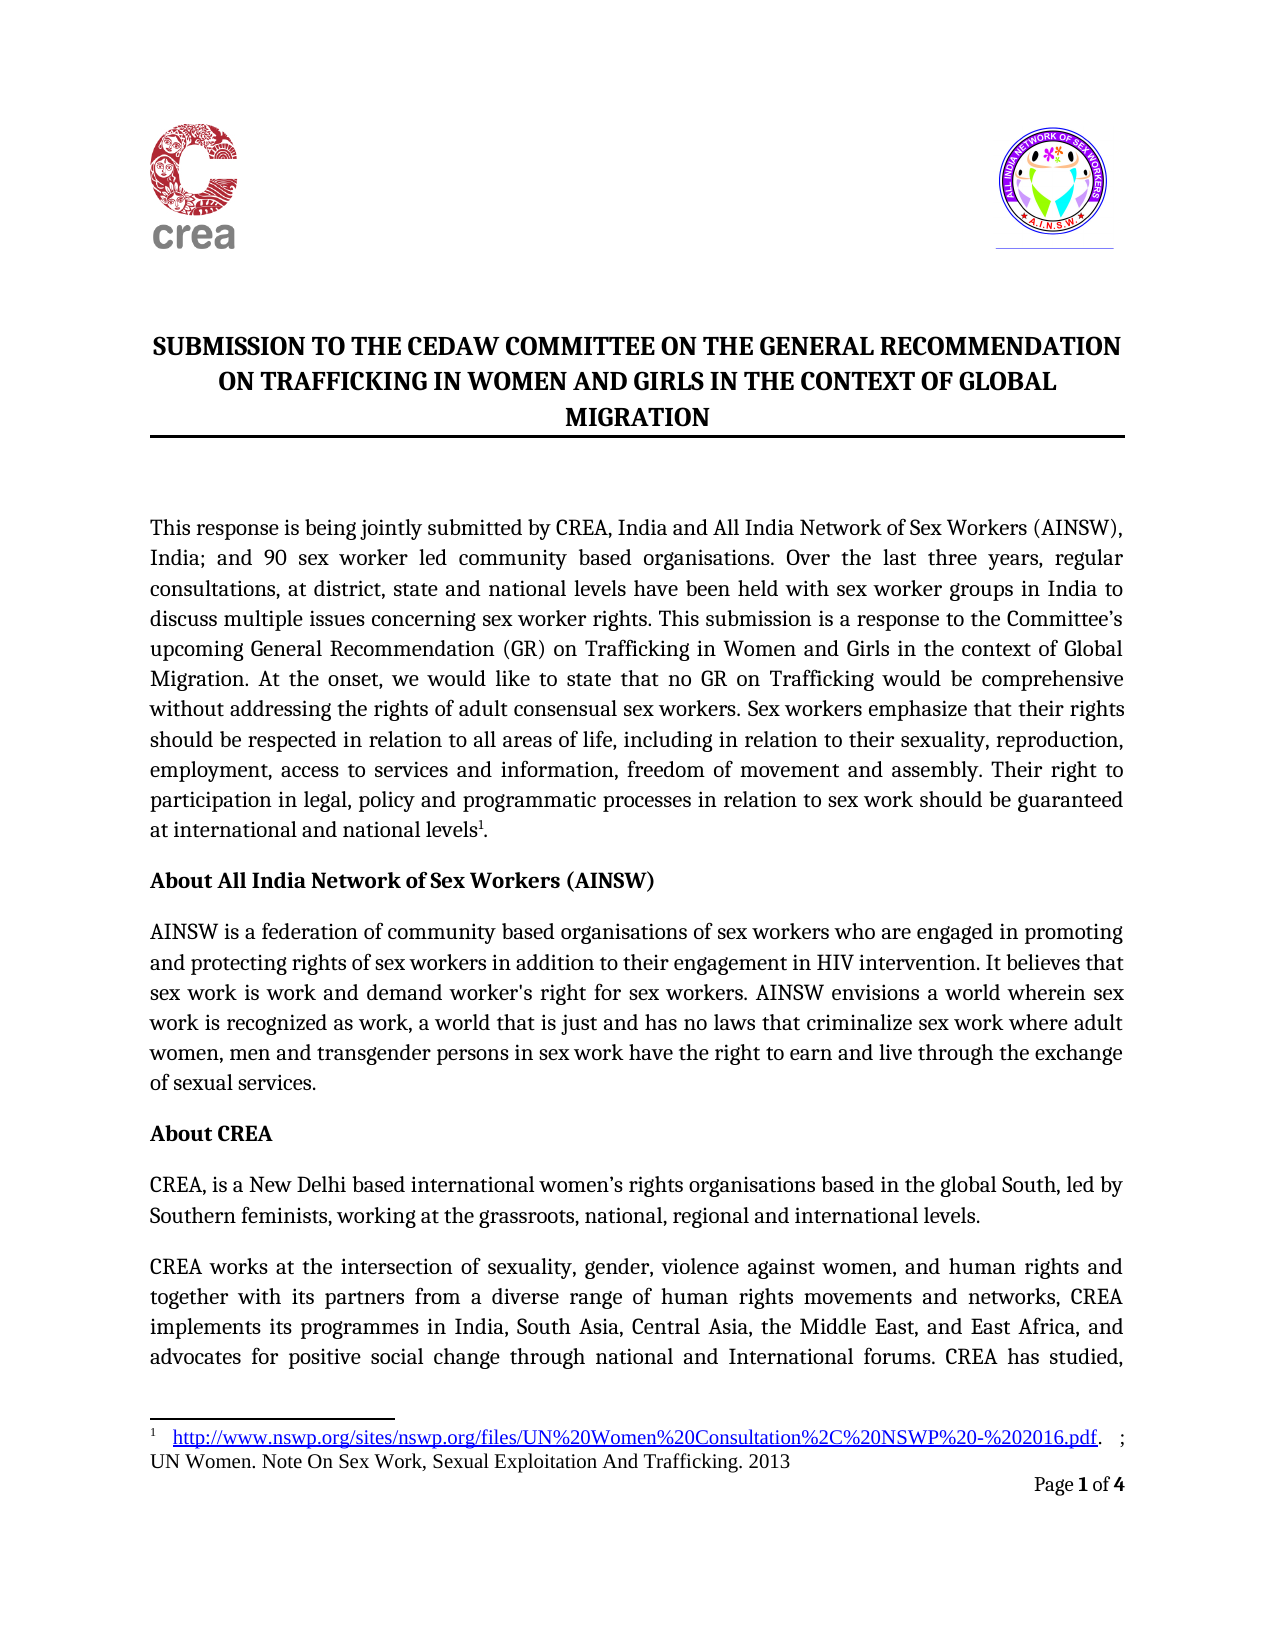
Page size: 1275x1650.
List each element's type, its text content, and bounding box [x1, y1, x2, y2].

picture [150, 124, 238, 249]
text SUBMISSION TO THE CEDAW COMMITTEE ON THE GENERAL RECOMMENDATION ON TRAFFICKING IN WOMEN AND GIRLS IN THE CONTEXT OF GLOBAL MIGRATION [150, 331, 1125, 435]
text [150, 1253, 1125, 1371]
text AINSW is a federation of community based organisations of sex workers who are engaged in promoting and protecting rights of sex workers in addition to their engagement in HIV intervention. It believes that sex work is work and demand worker's right for sex workers. AINSW envisions a world wherein sex work is recognized as work, a world that is just and has no laws that criminalize sex work where adult women, men and transgender persons in sex work have the right to earn and live through the exchange of sexual services. [150, 919, 1125, 1097]
text About CREA [150, 1121, 1125, 1148]
text About All India Network of Sex Workers (AINSW) [150, 868, 1125, 894]
text CREA, is a New Delhi based international women’s rights organisations based in the global South, led by Southern feminists, working at the grassroots, national, regional and international levels. [150, 1172, 1125, 1229]
text This response is being jointly submitted by CREA, India and All India Network of Sex Workers (AINSW), India; and 90 sex worker led community based organisations. Over the last three years, regular consultations, at district, state and national levels have been held with sex worker groups in India to discuss multiple issues concerning sex worker rights. This submission is a response to the Committee’s upcoming General Recommendation (GR) on Trafficking in Women and Girls in the context of Global Migration. At the onset, we would like to state that no GR on Trafficking would be comprehensive without addressing the rights of adult consensual sex workers. Sex workers emphasize that their rights should be respected in relation to all areas of life, including in relation to their sexuality, reproduction, employment, access to services and information, freedom of movement and assembly. Their right to participation in legal, policy and programmatic processes in relation to sex work should be guaranteed at international and national levels. [150, 515, 1125, 843]
picture [992, 126, 1114, 249]
